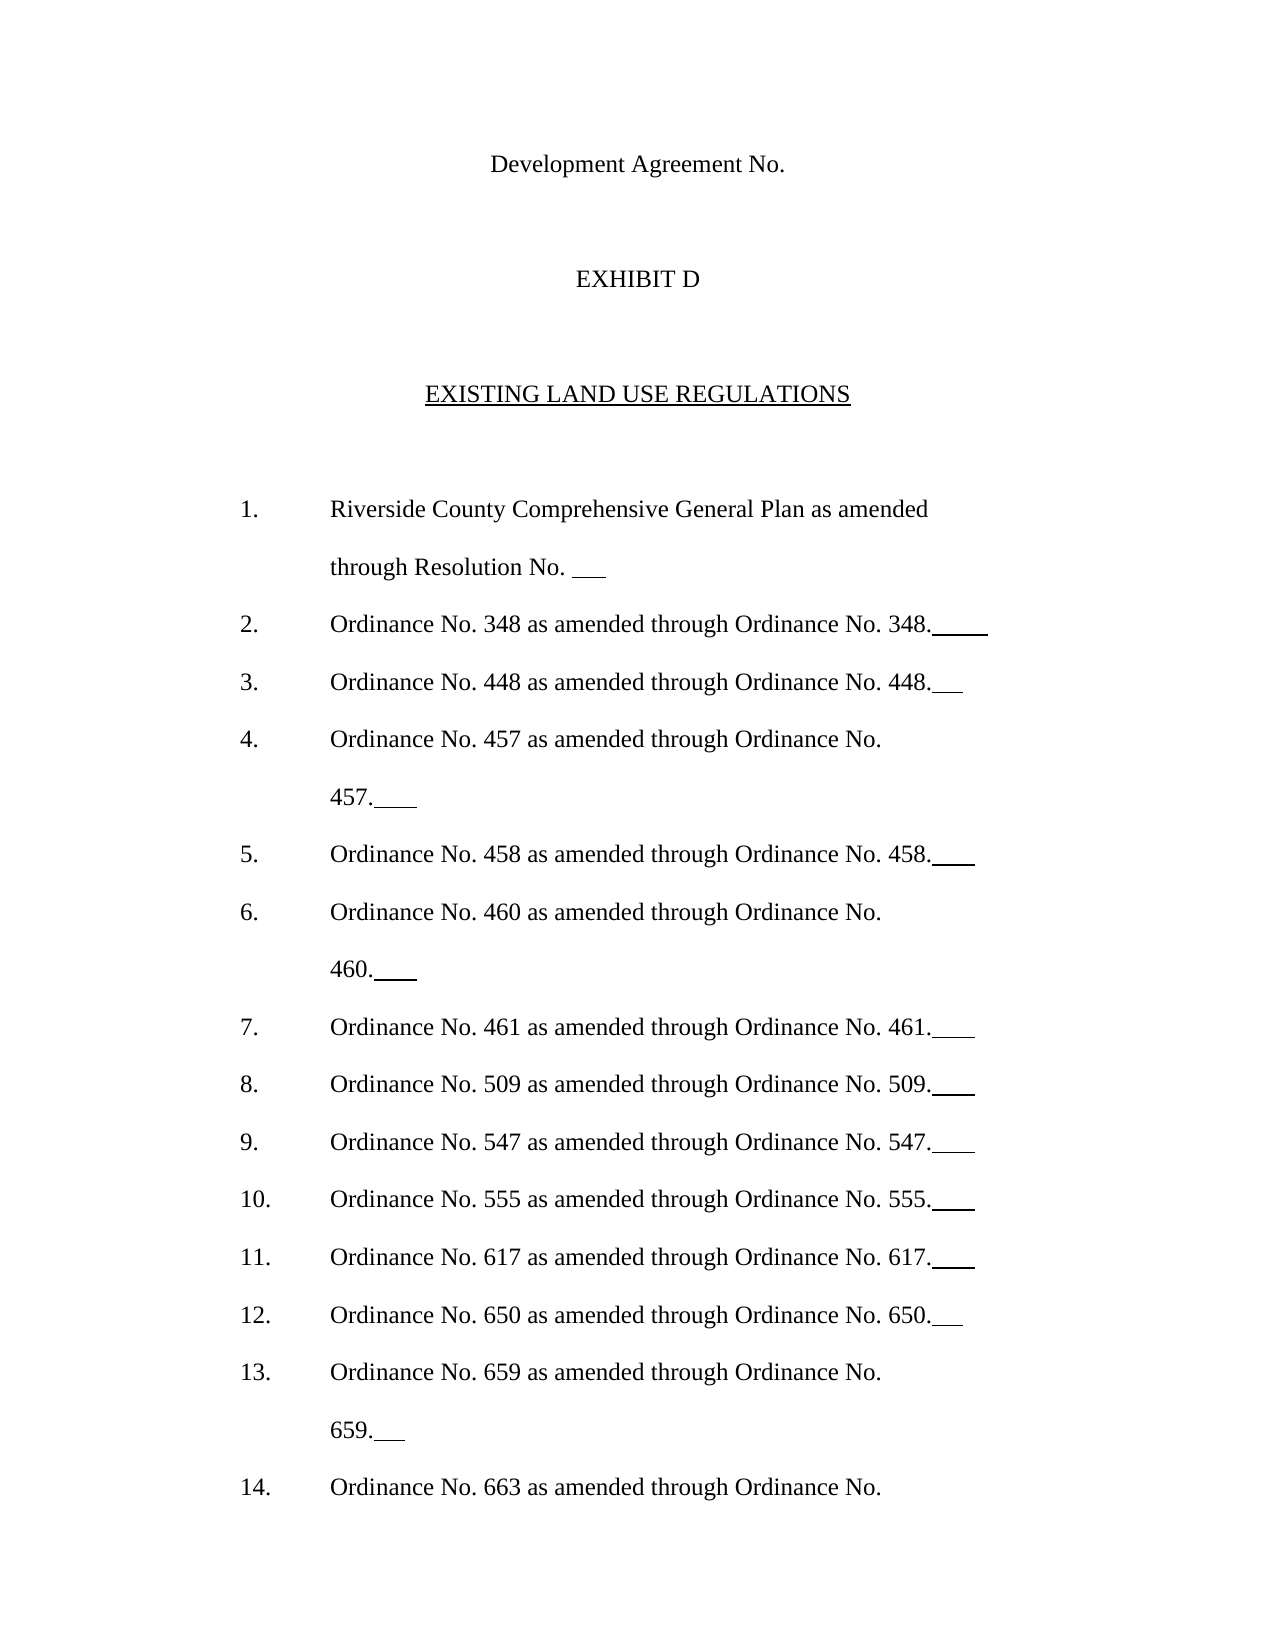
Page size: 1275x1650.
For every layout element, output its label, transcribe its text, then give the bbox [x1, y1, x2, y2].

list Ordinance No. 457 as amended through Ordinance No. [240, 724, 1212, 753]
text EXISTING LAND USE REGULATIONS [360, 379, 915, 408]
list Ordinance No. 509 as amended through Ordinance No. 509. [240, 1069, 1212, 1098]
list Ordinance No. 458 as amended through Ordinance No. 458. [240, 839, 1212, 868]
list Riverside County Comprehensive General Plan as amended through Resolution No. [240, 494, 1012, 581]
list Ordinance No. 650 as amended through Ordinance No. 650. [240, 1300, 1212, 1328]
text 457. [330, 782, 1212, 811]
text 460. [330, 954, 1212, 983]
list Ordinance No. 460 as amended through Ordinance No. [240, 897, 1212, 926]
list Ordinance No. 617 as amended through Ordinance No. 617. [240, 1242, 1212, 1271]
list Ordinance No. 461 as amended through Ordinance No. 461. [240, 1012, 1212, 1041]
list Ordinance No. 448 as amended through Ordinance No. 448. [240, 667, 1212, 696]
text EXHIBIT D [360, 264, 916, 293]
list Ordinance No. 348 as amended through Ordinance No. 348. [240, 609, 1212, 638]
text Development Agreement No. [360, 149, 916, 178]
list Ordinance No. 663 as amended through Ordinance No. [240, 1472, 1212, 1501]
list Ordinance No. 547 as amended through Ordinance No. 547. [240, 1127, 1212, 1156]
list Ordinance No. 555 as amended through Ordinance No. 555. [240, 1184, 1212, 1213]
text 659. [330, 1415, 1212, 1443]
list Ordinance No. 659 as amended through Ordinance No. [240, 1357, 1212, 1386]
